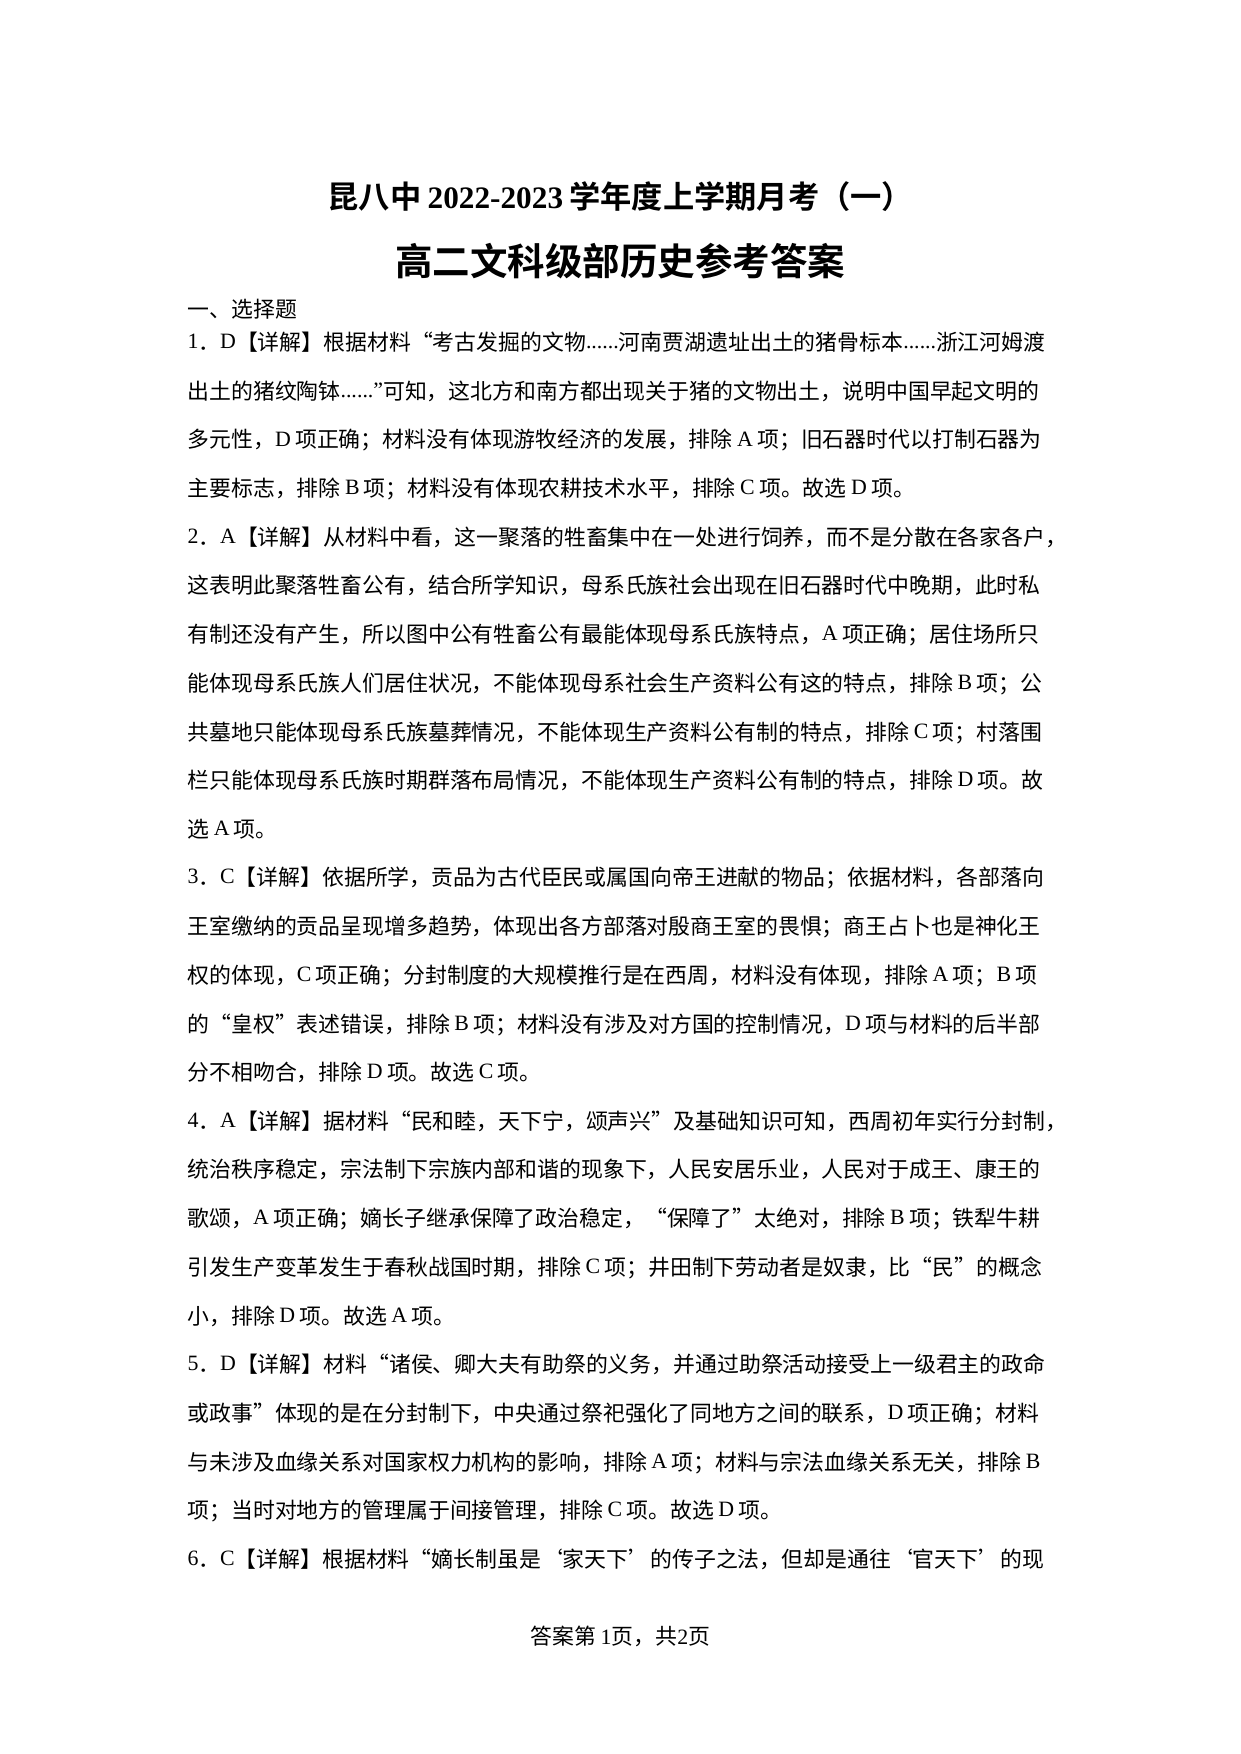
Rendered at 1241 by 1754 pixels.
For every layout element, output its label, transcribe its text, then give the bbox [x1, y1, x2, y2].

text 2．A【详解】从材料中看，这一聚落的牲畜集中在一处进行饲养，而不是分散在各家各户，这表明此聚落牲畜公有，结合所学知识，母系氏族社会出现在旧石器时代中晚期，此时私有制还没有产生，所以图中公有牲畜公有最能体现母系氏族特点，A项正确；居住场所只能体现母系氏族人们居住状况，不能体现母系社会生产资料公有这的特点，排除B项；公共墓地只能体现母系氏族墓葬情况，不能体现生产资料公有制的特点，排除C项；村落围栏只能体现母系氏族时期群落布局情况，不能体现生产资料公有制的特点，排除D项。故选A项。 [187, 519, 1053, 844]
text 昆八中2022-2023学年度上学期月考（一） [187, 162, 1053, 227]
text 1．D【详解】根据材料“考古发掘的文物......河南贾湖遗址出土的猪骨标本......浙江河姆渡出土的猪纹陶钵......”可知，这北方和南方都出现关于猪的文物出土，说明中国早起文明的多元性，D项正确；材料没有体现游牧经济的发展，排除A项；旧石器时代以打制石器为主要标志，排除B项；材料没有体现农耕技术水平，排除C项。故选D项。 [187, 324, 1053, 503]
text 高二文科级部历史参考答案 [187, 227, 1053, 292]
text 一、选择题 [187, 292, 1053, 324]
text 3．C【详解】依据所学，贡品为古代臣民或属国向帝王进献的物品；依据材料，各部落向王室缴纳的贡品呈现增多趋势，体现出各方部落对殷商王室的畏惧；商王占卜也是神化王权的体现，C项正确；分封制度的大规模推行是在西周，材料没有体现，排除A项；B项的“皇权”表述错误，排除B项；材料没有涉及对方国的控制情况，D项与材料的后半部分不相吻合，排除D项。故选C项。 [187, 860, 1053, 1087]
text 5．D【详解】材料“诸侯、卿大夫有助祭的义务，并通过助祭活动接受上一级君主的政命或政事”体现的是在分封制下，中央通过祭祀强化了同地方之间的联系，D项正确；材料与未涉及血缘关系对国家权力机构的影响，排除A项；材料与宗法血缘关系无关，排除B项；当时对地方的管理属于间接管理，排除C项。故选D项。 [187, 1347, 1053, 1525]
text 4．A【详解】据材料“民和睦，天下宁，颂声兴”及基础知识可知，西周初年实行分封制，统治秩序稳定，宗法制下宗族内部和谐的现象下，人民安居乐业，人民对于成王、康王的歌颂，A项正确；嫡长子继承保障了政治稳定，“保障了”太绝对，排除B项；铁犁牛耕引发生产变革发生于春秋战国时期，排除C项；井田制下劳动者是奴隶，比“民”的概念小，排除D项。故选A项。 [187, 1103, 1053, 1331]
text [187, 1541, 1053, 1574]
